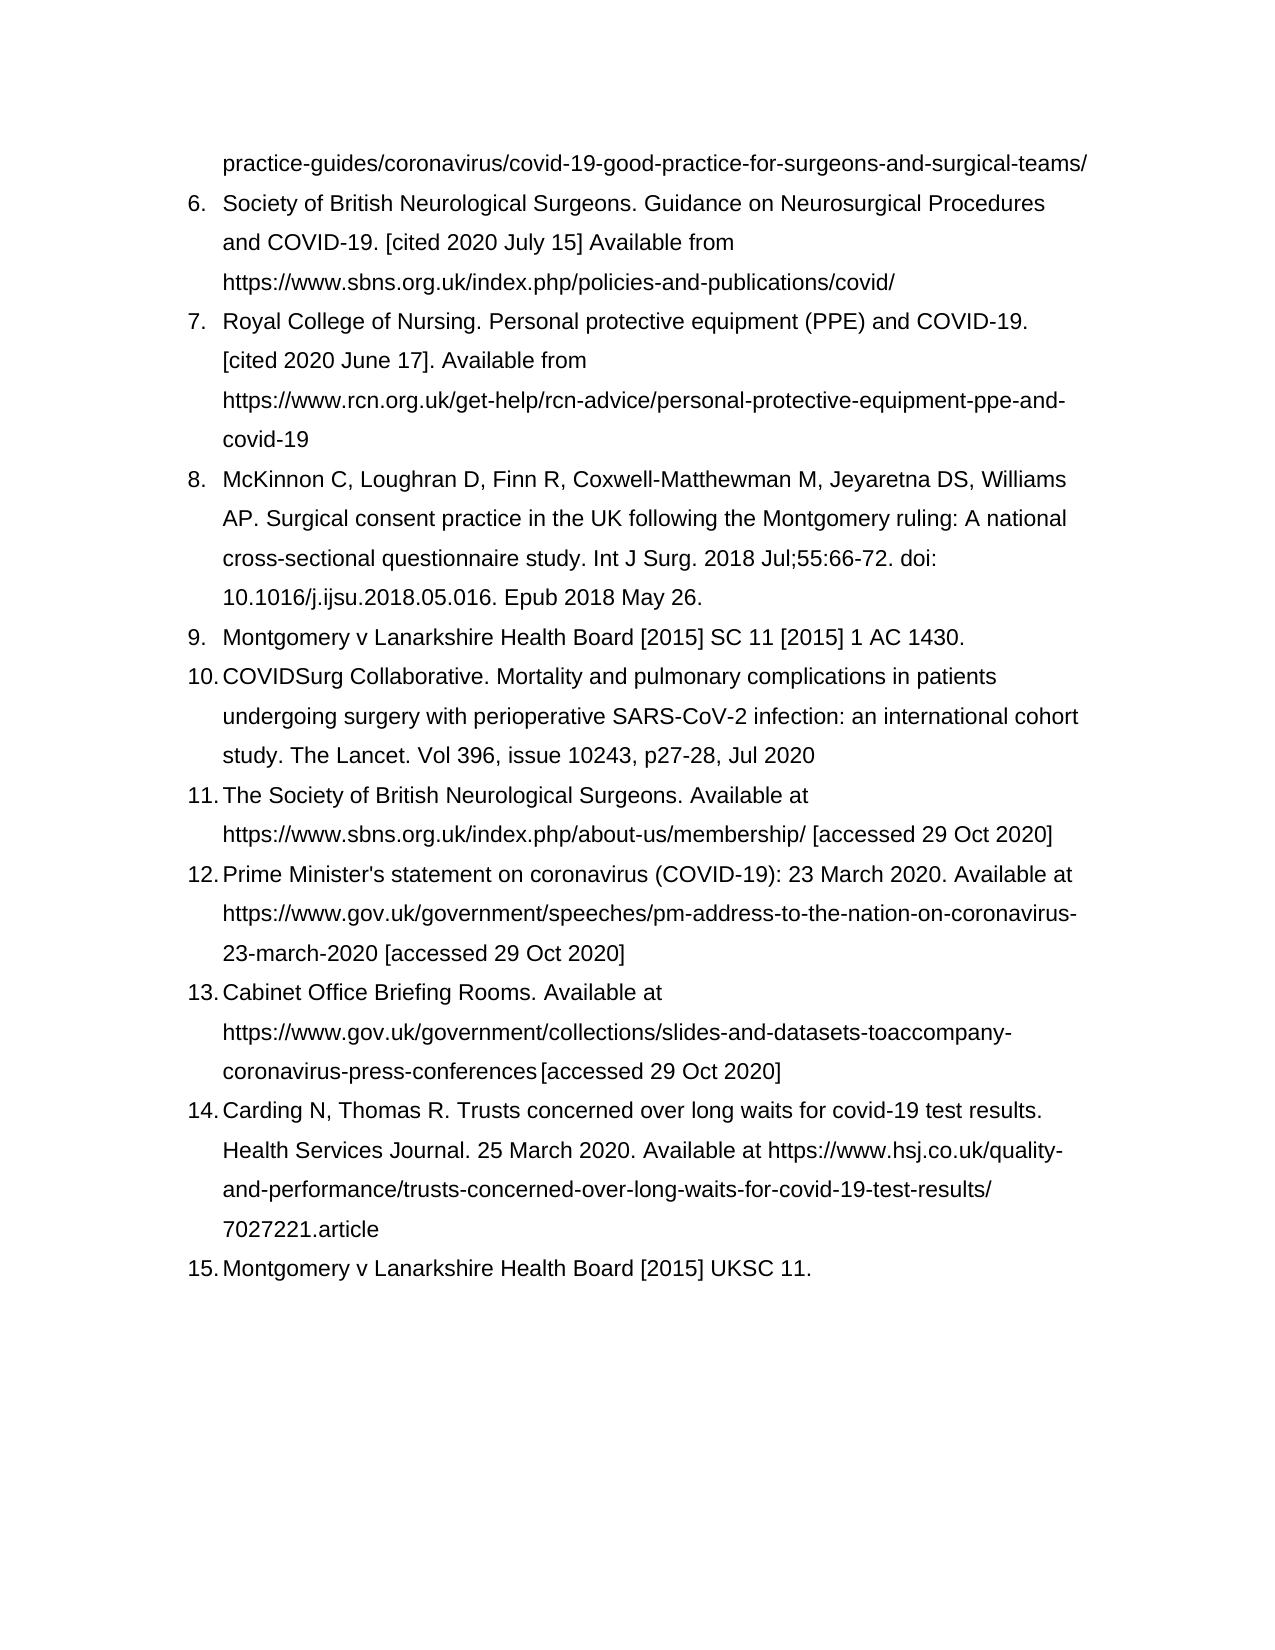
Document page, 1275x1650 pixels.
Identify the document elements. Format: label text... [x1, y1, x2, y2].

list Carding N, Thomas R. Trusts concerned over long waits for covid-19 test results. Health Services Journal. 25 March 2020. Available at https://www.hsj.co.uk/quality-and-performance/trusts-concerned-over-long-waits-for-covid-19-test-results/7027221.article [187, 1097, 1087, 1242]
list McKinnon C, Loughran D, Finn R, Coxwell-Matthewman M, Jeyaretna DS, Williams AP. Surgical consent practice in the UK following the Montgomery ruling: A national cross-sectional questionnaire study. Int J Surg. 2018 Jul;55:66-72. doi: 10.1016/j.ijsu.2018.05.016. Epub 2018 May 26. [187, 466, 1087, 611]
list Prime Minister's statement on coronavirus (COVID-19): 23 March 2020. Available at https://www.gov.uk/government/speeches/pm-address-to-the-nation-on-coronavirus-23-march-2020 [accessed 29 Oct 2020] [187, 861, 1087, 966]
list Montgomery v Lanarkshire Health Board [2015] SC 11 [2015] 1 AC 1430. [187, 624, 1087, 650]
list COVIDSurg Collaborative. Mortality and pulmonary complications in patients undergoing surgery with perioperative SARS-CoV-2 infection: an international cohort study. The Lancet. Vol 396, issue 10243, p27-28, Jul 2020 [187, 663, 1087, 768]
list Montgomery v Lanarkshire Health Board [2015] UKSC 11. [187, 1255, 1087, 1282]
list Society of British Neurological Surgeons. Guidance on Neurosurgical Procedures and COVID-19. [cited 2020 July 15] Available from https://www.sbns.org.uk/index.php/policies-and-publications/covid/ [187, 189, 1087, 295]
list Royal College of Nursing. Personal protective equipment (PPE) and COVID-19. [cited 2020 June 17]. Available from https://www.rcn.org.uk/get-help/rcn-advice/personal-protective-equipment-ppe-and-covid-19 [187, 308, 1087, 453]
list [187, 150, 1087, 176]
list Cabinet Office Briefing Rooms. Available at https://www.gov.uk/government/collections/slides-and-datasets-toaccompany-coronavirus-press-conferences [accessed 29 Oct 2020] [187, 979, 1087, 1084]
list The Society of British Neurological Surgeons. Available at https://www.sbns.org.uk/index.php/about-us/membership/ [accessed 29 Oct 2020] [187, 782, 1087, 847]
